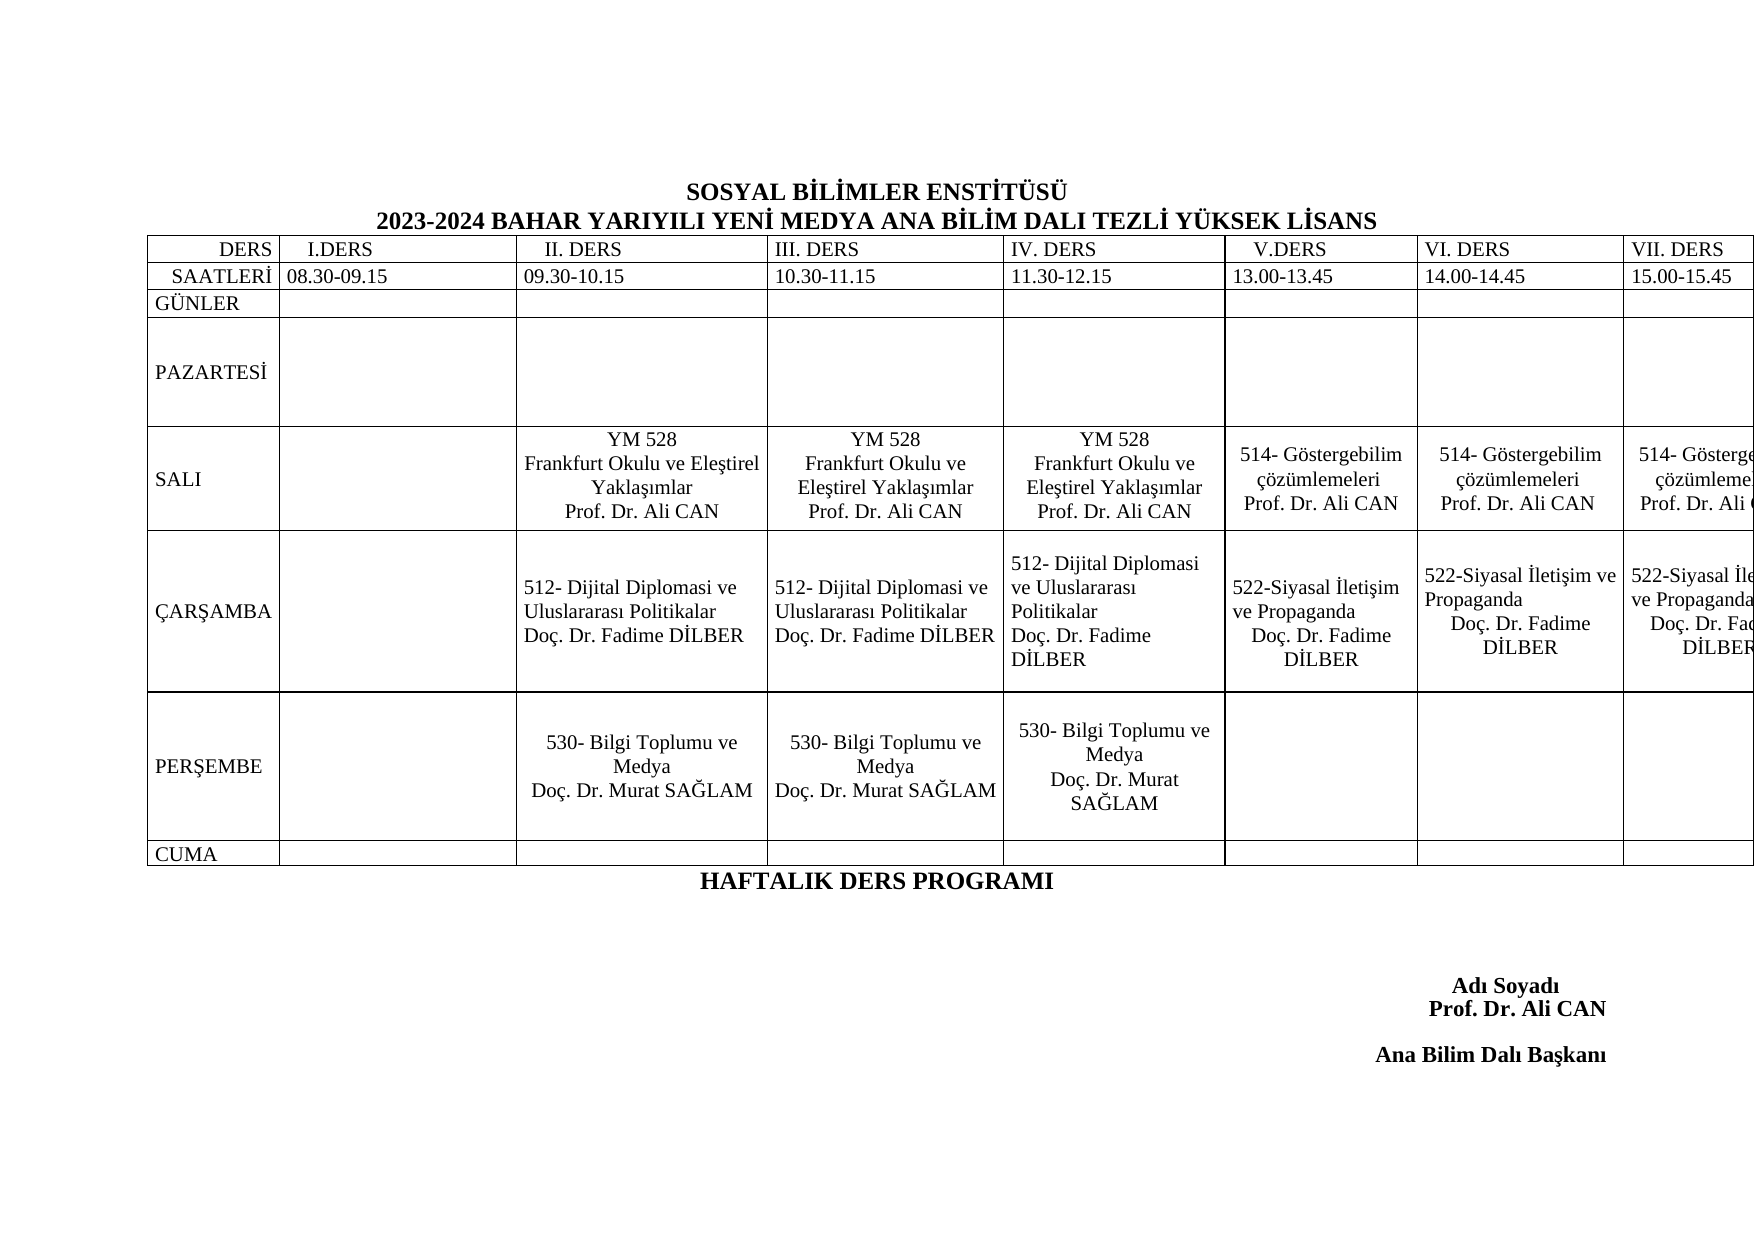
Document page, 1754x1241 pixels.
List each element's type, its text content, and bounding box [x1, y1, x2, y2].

table_cell 13.00-13.45 [1226, 263, 1417, 289]
table_header IV. DERS [1004, 236, 1224, 262]
table_cell [1226, 693, 1417, 840]
table_cell [1004, 841, 1224, 865]
table_cell [280, 318, 516, 426]
table_cell [1418, 290, 1623, 317]
table_cell 11.30-12.15 [1004, 263, 1224, 289]
table_cell YM 528 Frankfurt Okulu ve Eleştirel Yaklaşımlar Prof. Dr. Ali CAN [517, 427, 767, 530]
table_cell 530- Bilgi Toplumu ve Medya Doç. Dr. Murat SAĞLAM [1004, 693, 1224, 840]
table_cell [768, 290, 1003, 317]
table_cell CUMA [148, 841, 279, 865]
text 2023-2024 BAHAR YARIYILI YENİ MEDYA ANA BİLİM DALI TEZLİ YÜKSEK LİSANS [148, 206, 1606, 235]
table_cell [768, 318, 1003, 426]
table_cell 15.00-15.45 [1624, 263, 1753, 289]
text HAFTALIK DERS PROGRAMI [148, 866, 1606, 894]
table_cell GÜNLER [148, 290, 279, 317]
table_cell [1624, 290, 1753, 317]
table_cell [280, 427, 516, 530]
table_cell 530- Bilgi Toplumu ve Medya Doç. Dr. Murat SAĞLAM [517, 693, 767, 840]
table_cell [280, 290, 516, 317]
table_cell [517, 290, 767, 317]
table_cell 512- Dijital Diplomasi ve Uluslararası Politikalar Doç. Dr. Fadime DİLBER [517, 531, 767, 691]
text Prof. Dr. Ali CAN [977, 998, 1606, 1021]
table_cell [1226, 290, 1417, 317]
table_cell SAATLERİ [148, 263, 279, 289]
table_cell 522-Siyasal İletişim ve Propaganda Doç. Dr. Fadime DİLBER [1226, 531, 1417, 691]
table_cell [1004, 290, 1224, 317]
table_cell [1624, 693, 1753, 840]
table_cell 10.30-11.15 [768, 263, 1003, 289]
table_cell [768, 841, 1003, 865]
table_header I.DERS [280, 236, 516, 262]
table_cell SALI [148, 427, 279, 530]
table_cell 530- Bilgi Toplumu ve Medya Doç. Dr. Murat SAĞLAM [768, 693, 1003, 840]
table_header DERS [148, 236, 279, 262]
table_header III. DERS [768, 236, 1003, 262]
table_cell [517, 318, 767, 426]
table_cell [1418, 693, 1623, 840]
table_cell 512- Dijital Diplomasi ve Uluslararası Politikalar Doç. Dr. Fadime DİLBER [1004, 531, 1224, 691]
table_cell ÇARŞAMBA [148, 531, 279, 691]
table_cell PAZARTESİ [148, 318, 279, 426]
table_cell YM 528 Frankfurt Okulu ve Eleştirel Yaklaşımlar Prof. Dr. Ali CAN [1004, 427, 1224, 530]
table_cell 514- Göstergebilim çözümlemeleri Prof. Dr. Ali CAN [1624, 427, 1753, 530]
table_cell 514- Göstergebilim çözümlemeleri Prof. Dr. Ali CAN [1226, 427, 1417, 530]
table_cell PERŞEMBE [148, 693, 279, 840]
table_cell 514- Göstergebilim çözümlemeleri Prof. Dr. Ali CAN [1418, 427, 1623, 530]
table_header V.DERS [1226, 236, 1417, 262]
table_cell [1624, 318, 1753, 426]
table_cell 522-Siyasal İletişim ve Propaganda Doç. Dr. Fadime DİLBER [1624, 531, 1753, 691]
table_cell 522-Siyasal İletişim ve Propaganda Doç. Dr. Fadime DİLBER [1418, 531, 1623, 691]
table_header II. DERS [517, 236, 767, 262]
table_cell [517, 841, 767, 865]
table_cell YM 528 Frankfurt Okulu ve Eleştirel Yaklaşımlar Prof. Dr. Ali CAN [768, 427, 1003, 530]
table_cell 512- Dijital Diplomasi ve Uluslararası Politikalar Doç. Dr. Fadime DİLBER [768, 531, 1003, 691]
table_header VII. DERS [1624, 236, 1753, 262]
table_header VI. DERS [1418, 236, 1623, 262]
text SOSYAL BİLİMLER ENSTİTÜSÜ [148, 177, 1606, 206]
text Adı Soyadı [977, 975, 1606, 998]
table_cell [280, 841, 516, 865]
table_cell 14.00-14.45 [1418, 263, 1623, 289]
text Ana Bilim Dalı Başkanı [977, 1044, 1606, 1067]
table_cell [1624, 841, 1753, 865]
table_cell 09.30-10.15 [517, 263, 767, 289]
table_cell [1226, 841, 1417, 865]
table_cell [1004, 318, 1224, 426]
table_cell 08.30-09.15 [280, 263, 516, 289]
table_cell [1418, 841, 1623, 865]
table_cell [280, 693, 516, 840]
table_cell [280, 531, 516, 691]
table_cell [1226, 318, 1417, 426]
table_cell [1418, 318, 1623, 426]
